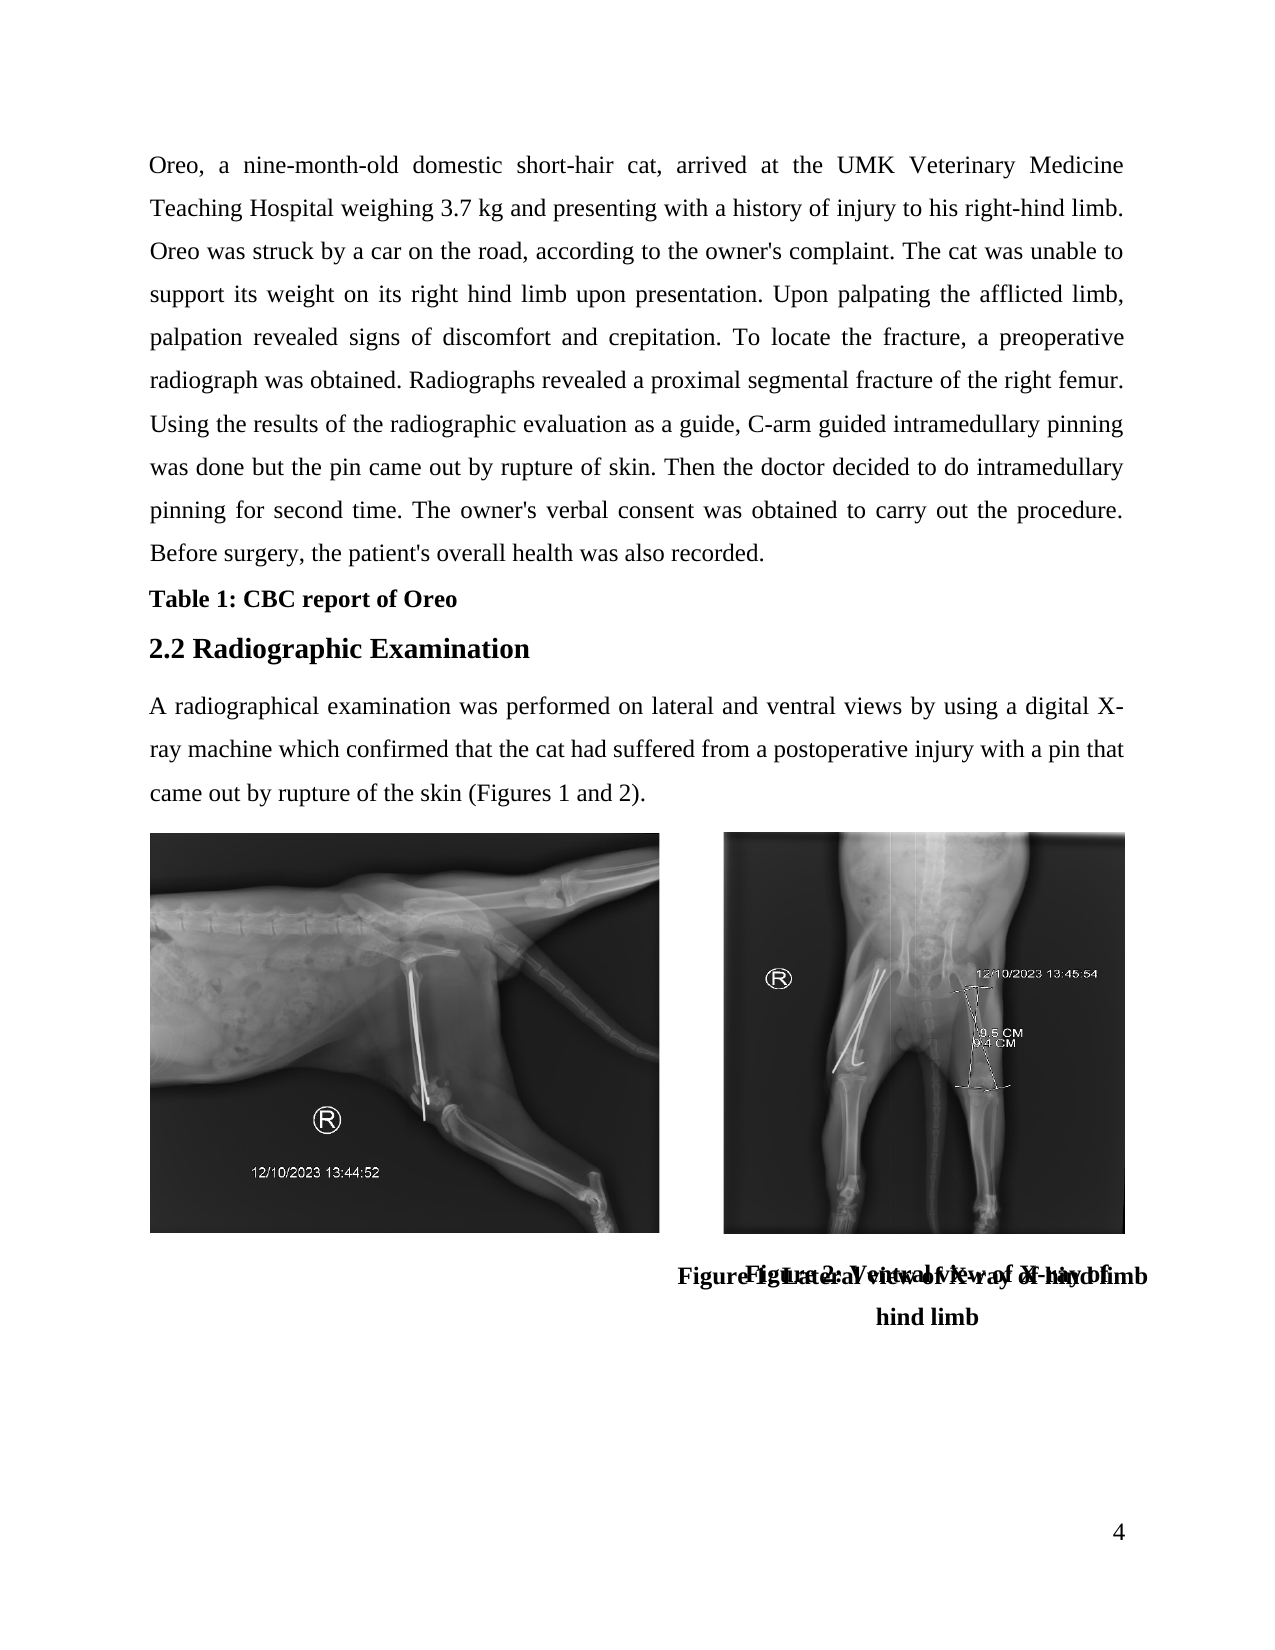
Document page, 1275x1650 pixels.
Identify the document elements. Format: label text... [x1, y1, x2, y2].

picture [723, 832, 1125, 1234]
text Table 1: CBC report of Oreo [148, 584, 1125, 613]
picture [150, 833, 660, 1233]
text Oreo, a nine-month-old domestic short-hair cat, arrived at the UMK Veterinary Medicine Teaching Hospital weighing 3.7 kg and presenting with a history of injury to his right-hind limb. Oreo was struck by a car on the road, according to the owner's complaint. The cat was unable to support its weight on its right hind limb upon presentation. Upon palpating the afflicted limb, palpation revealed signs of discomfort and crepitation. To locate the fracture, a preoperative radiograph was obtained. Radiographs revealed a proximal segmental fracture of the right femur. Using the results of the radiographic evaluation as a guide, C-arm guided intramedullary pinning was done but the pin came out by rupture of skin. Then the doctor decided to do intramedullary pinning for second time. The owner's verbal consent was obtained to carry out the procedure. Before surgery, the patient's overall health was also recorded. [148, 150, 1125, 567]
subtitle A radiographical examination was performed on lateral and ventral views by using a digital X-ray machine which confirmed that the cat had suffered from a postoperative injury with a pin that came out by rupture of the skin (Figures 1 and 2). [148, 691, 1125, 806]
subtitle 2.2 Radiographic Examination [148, 631, 1125, 664]
